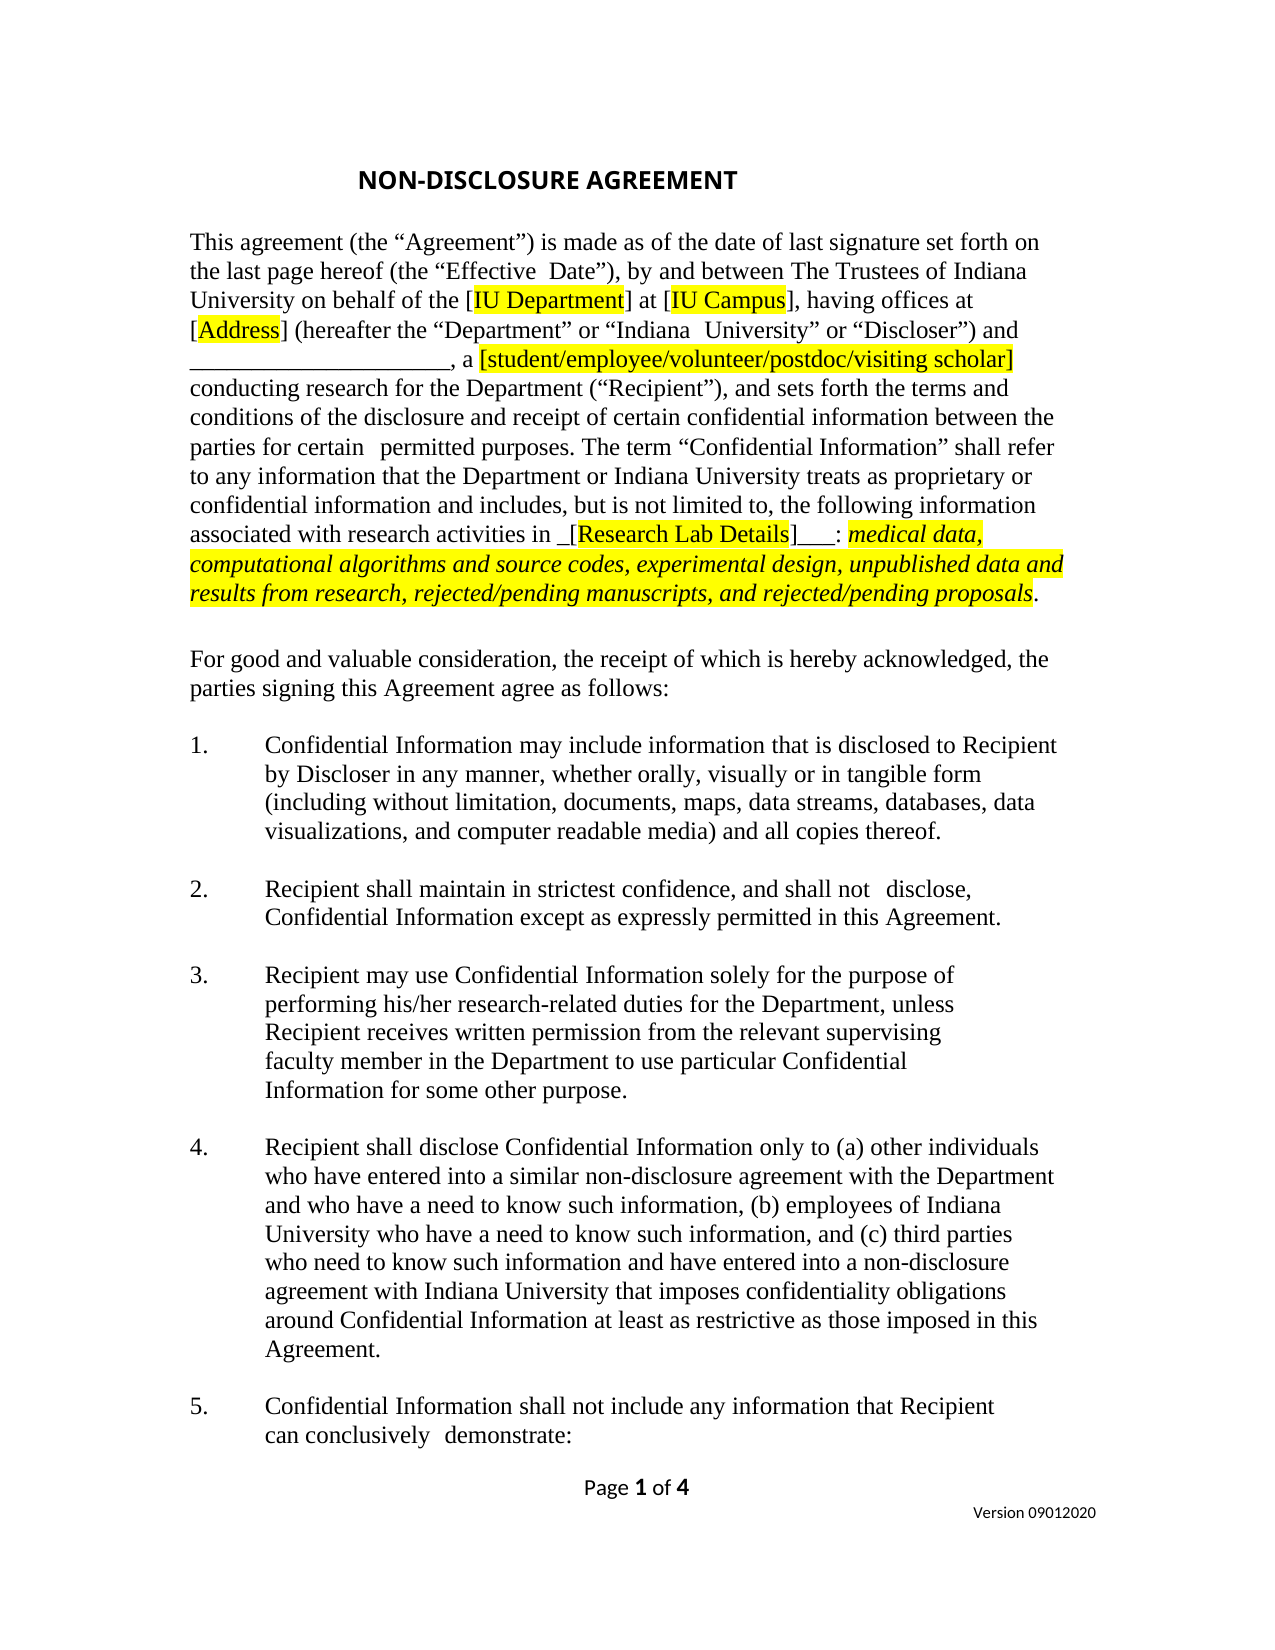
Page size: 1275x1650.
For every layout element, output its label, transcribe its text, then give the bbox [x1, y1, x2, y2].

list Recipient shall maintain in strictest confidence, and shall not disclose, Confidential Information except as expressly permitted in this Agreement. [189, 874, 1084, 931]
text NON-DISCLOSURE AGREEMENT [357, 162, 920, 196]
list Recipient may use Confidential Information solely for the purpose of performing his/her research-related duties for the Department, unless Recipient receives written permission from the relevant supervising faculty member in the Department to use particular Confidential Information for some other purpose. [189, 960, 1013, 1104]
list Recipient shall disclose Confidential Information only to (a) other individuals who have entered into a similar non-disclosure agreement with the Department and who have a need to know such information, (b) employees of Indiana University who have a need to know such information, and (c) third parties who need to know such information and have entered into a non-disclosure agreement with Indiana University that imposes confidentiality obligations around Confidential Information at least as restrictive as those imposed in this Agreement. [189, 1132, 1055, 1362]
list Confidential Information shall not include any information that Recipient can conclusively demonstrate: [189, 1392, 1026, 1449]
text This agreement (the “Agreement”) is made as of the date of last signature set forth on the last page hereof (the “Effective Date”), by and between The Trustees of Indiana University on behalf of the [IU Department] at [IU Campus], having offices at [Address] (hereafter the “Department” or “Indiana University” or “Discloser”) and _____________________, a [student/employee/volunteer/postdoc/visiting scholar] conducting research for the Department (“Recipient”), and sets forth the terms and conditions of the disclosure and receipt of certain confidential information between the parties for certain permitted purposes. The term “Confidential Information” shall refer to any information that the Department or Indiana University treats as proprietary or confidential information and includes, but is not limited to, the following information associated with research activities in _[Research Lab Details]___: medical data, computational algorithms and source codes, experimental design, unpublished data and results from research, rejected/pending manuscripts, and rejected/pending proposals. [189, 227, 1073, 607]
text For good and valuable consideration, the receipt of which is hereby acknowledged, the parties signing this Agreement agree as follows: [189, 644, 1096, 701]
list Confidential Information may include information that is disclosed to Recipient by Discloser in any manner, whether orally, visually or in tangible form (including without limitation, documents, maps, data streams, databases, data visualizations, and computer readable media) and all copies thereof. [189, 730, 1081, 845]
